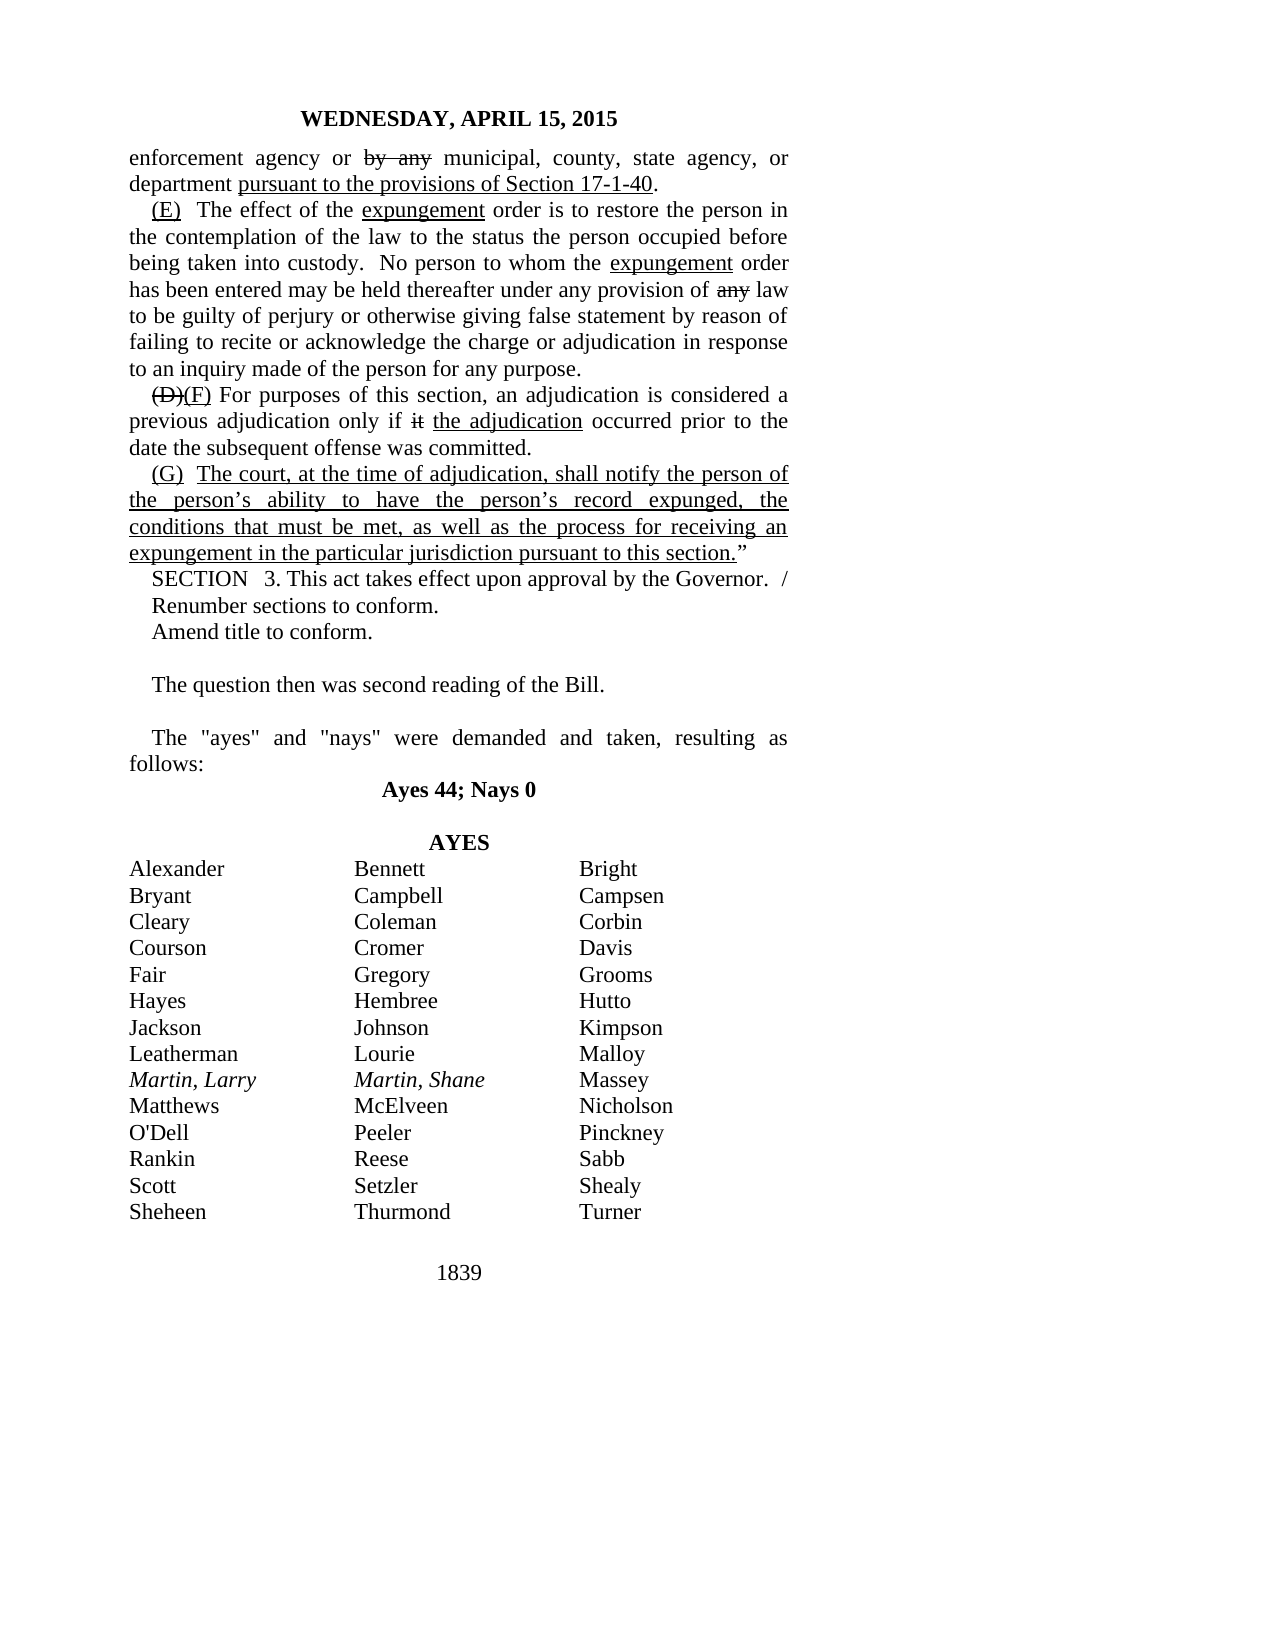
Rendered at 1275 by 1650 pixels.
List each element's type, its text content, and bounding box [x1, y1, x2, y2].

text Scott Setzler Shealy [129, 1172, 789, 1198]
text Ayes 44; Nays 0 [129, 776, 789, 803]
text The question then was second reading of the Bill. [129, 671, 789, 697]
text Rankin Reese Sabb [129, 1145, 789, 1172]
text AYES [129, 829, 789, 855]
text (E) The effect of the expungement order is to restore the person in the contemplation of the law to the status the person occupied before being taken into custody. No person to whom the expungement order has been entered may be held thereafter under any provision of any law to be guilty of perjury or otherwise giving false statement by reason of failing to recite or acknowledge the charge or adjudication in response to an inquiry made of the person for any purpose. [129, 197, 789, 381]
text Courson Cromer Davis [129, 934, 789, 961]
text Hayes Hembree Hutto [129, 987, 789, 1013]
text Renumber sections to conform. [129, 592, 789, 618]
text Fair Gregory Grooms [129, 961, 789, 987]
text Alexander Bennett Bright [129, 855, 789, 882]
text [129, 144, 789, 197]
text Leatherman Lourie Malloy [129, 1040, 789, 1066]
text Matthews McElveen Nicholson [129, 1093, 789, 1119]
text (G) The court, at the time of adjudication, shall notify the person of the person’s ability to have the person’s record expunged, the conditions that must be met, as well as the process for receiving an expungement in the particular jurisdiction pursuant to this section.” [129, 511, 789, 566]
text O'Dell Peeler Pinckney [129, 1119, 789, 1145]
text (G) The court, at the time of adjudication, shall notify the person of the person’s ability to have the person’s record expunged, the conditions that must be met, as well as the process for receiving an expungement in the particular jurisdiction pursuant to this section.” [129, 460, 789, 509]
text Cleary Coleman Corbin [129, 908, 789, 934]
text Jackson Johnson Kimpson [129, 1013, 789, 1040]
text (D)(F) For purposes of this section, an adjudication is considered a previous adjudication only if it the adjudication occurred prior to the date the subsequent offense was committed. [129, 381, 789, 460]
text Martin, Larry Martin, Shane Massey [129, 1066, 789, 1093]
text Sheheen Thurmond Turner [129, 1198, 789, 1224]
text Bryant Campbell Campsen [129, 882, 789, 908]
text Amend title to conform. [129, 618, 789, 644]
text SECTION 3. This act takes effect upon approval by the Governor. / [129, 566, 789, 592]
text The "ayes" and "nays" were demanded and taken, resulting as follows: [129, 724, 789, 776]
